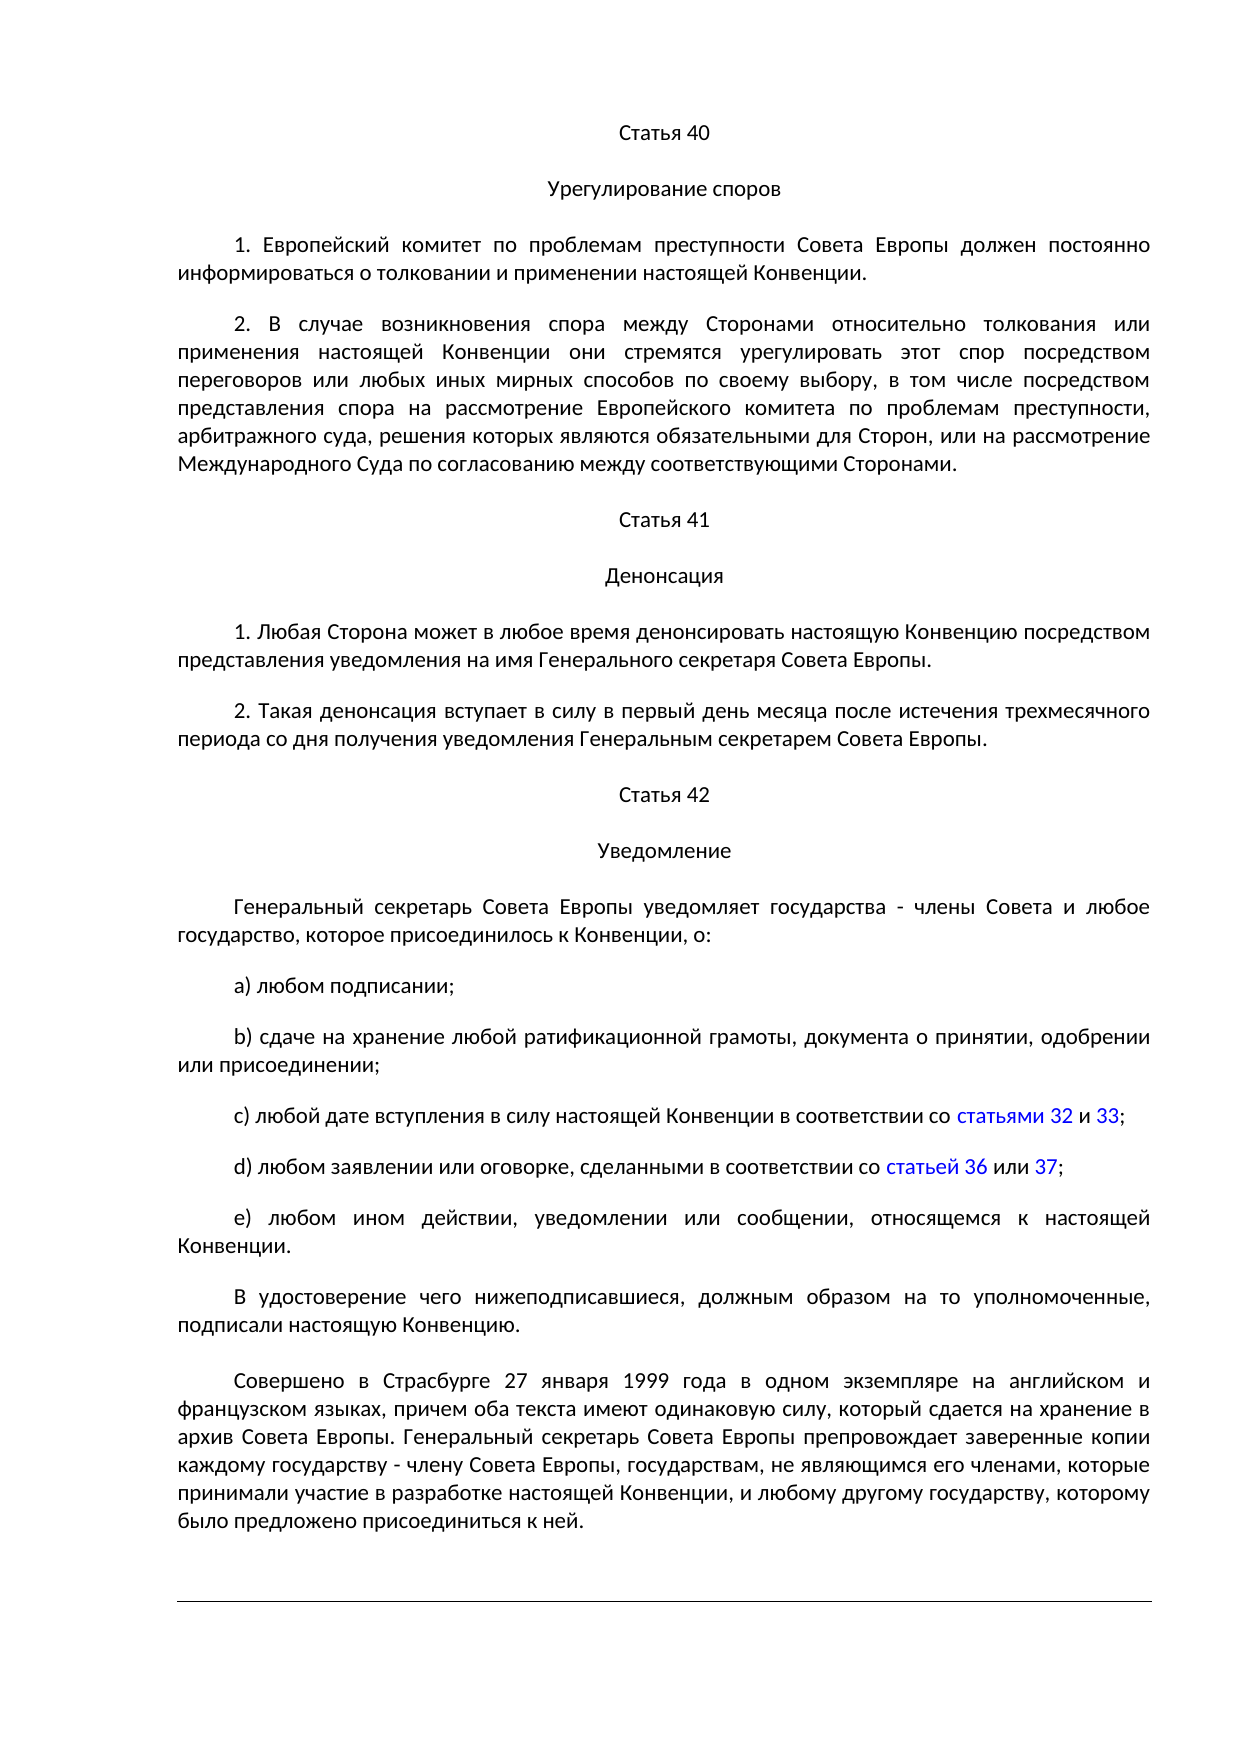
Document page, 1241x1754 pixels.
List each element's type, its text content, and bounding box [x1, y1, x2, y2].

text d) любом заявлении или оговорке, сделанными в соответствии со статьей 36 или 37; [177, 1152, 1152, 1180]
text c) любой дате вступления в силу настоящей Конвенции в соответствии со статьями 32 и 33; [177, 1101, 1152, 1129]
text 1. Любая Сторона может в любое время денонсировать настоящую Конвенцию посредством представления уведомления на имя Генерального секретаря Совета Европы. [177, 617, 1152, 673]
text Статья 40 [177, 118, 1152, 146]
text Уведомление [177, 836, 1152, 864]
text Совершено в Страсбурге 27 января 1999 года в одном экземпляре на английском и французском языках, причем оба текста имеют одинаковую силу, который сдается на хранение в архив Совета Европы. Генеральный секретарь Совета Европы препровождает заверенные копии каждому государству - члену Совета Европы, государствам, не являющимся его членами, которые принимали участие в разработке настоящей Конвенции, и любому другому государству, которому было предложено присоединиться к ней. [177, 1366, 1152, 1534]
text Генеральный секретарь Совета Европы уведомляет государства - члены Совета и любое государство, которое присоединилось к Конвенции, о: [177, 892, 1152, 948]
text Урегулирование споров [177, 174, 1152, 202]
text Денонсация [177, 561, 1152, 589]
text e) любом ином действии, уведомлении или сообщении, относящемся к настоящей Конвенции. [177, 1203, 1152, 1259]
text В удостоверение чего нижеподписавшиеся, должным образом на то уполномоченные, подписали настоящую Конвенцию. [177, 1282, 1152, 1338]
text 2. Такая денонсация вступает в силу в первый день месяца после истечения трехмесячного периода со дня получения уведомления Генеральным секретарем Совета Европы. [177, 696, 1152, 752]
text Статья 42 [177, 780, 1152, 808]
text 1. Европейский комитет по проблемам преступности Совета Европы должен постоянно информироваться о толковании и применении настоящей Конвенции. [177, 230, 1152, 286]
text Статья 41 [177, 505, 1152, 533]
text 2. В случае возникновения спора между Сторонами относительно толкования или применения настоящей Конвенции они стремятся урегулировать этот спор посредством переговоров или любых иных мирных способов по своему выбору, в том числе посредством представления спора на рассмотрение Европейского комитета по проблемам преступности, арбитражного суда, решения которых являются обязательными для Сторон, или на рассмотрение Международного Суда по согласованию между соответствующими Сторонами. [177, 309, 1152, 477]
text b) сдаче на хранение любой ратификационной грамоты, документа о принятии, одобрении или присоединении; [177, 1022, 1152, 1078]
text a) любом подписании; [177, 971, 1152, 999]
